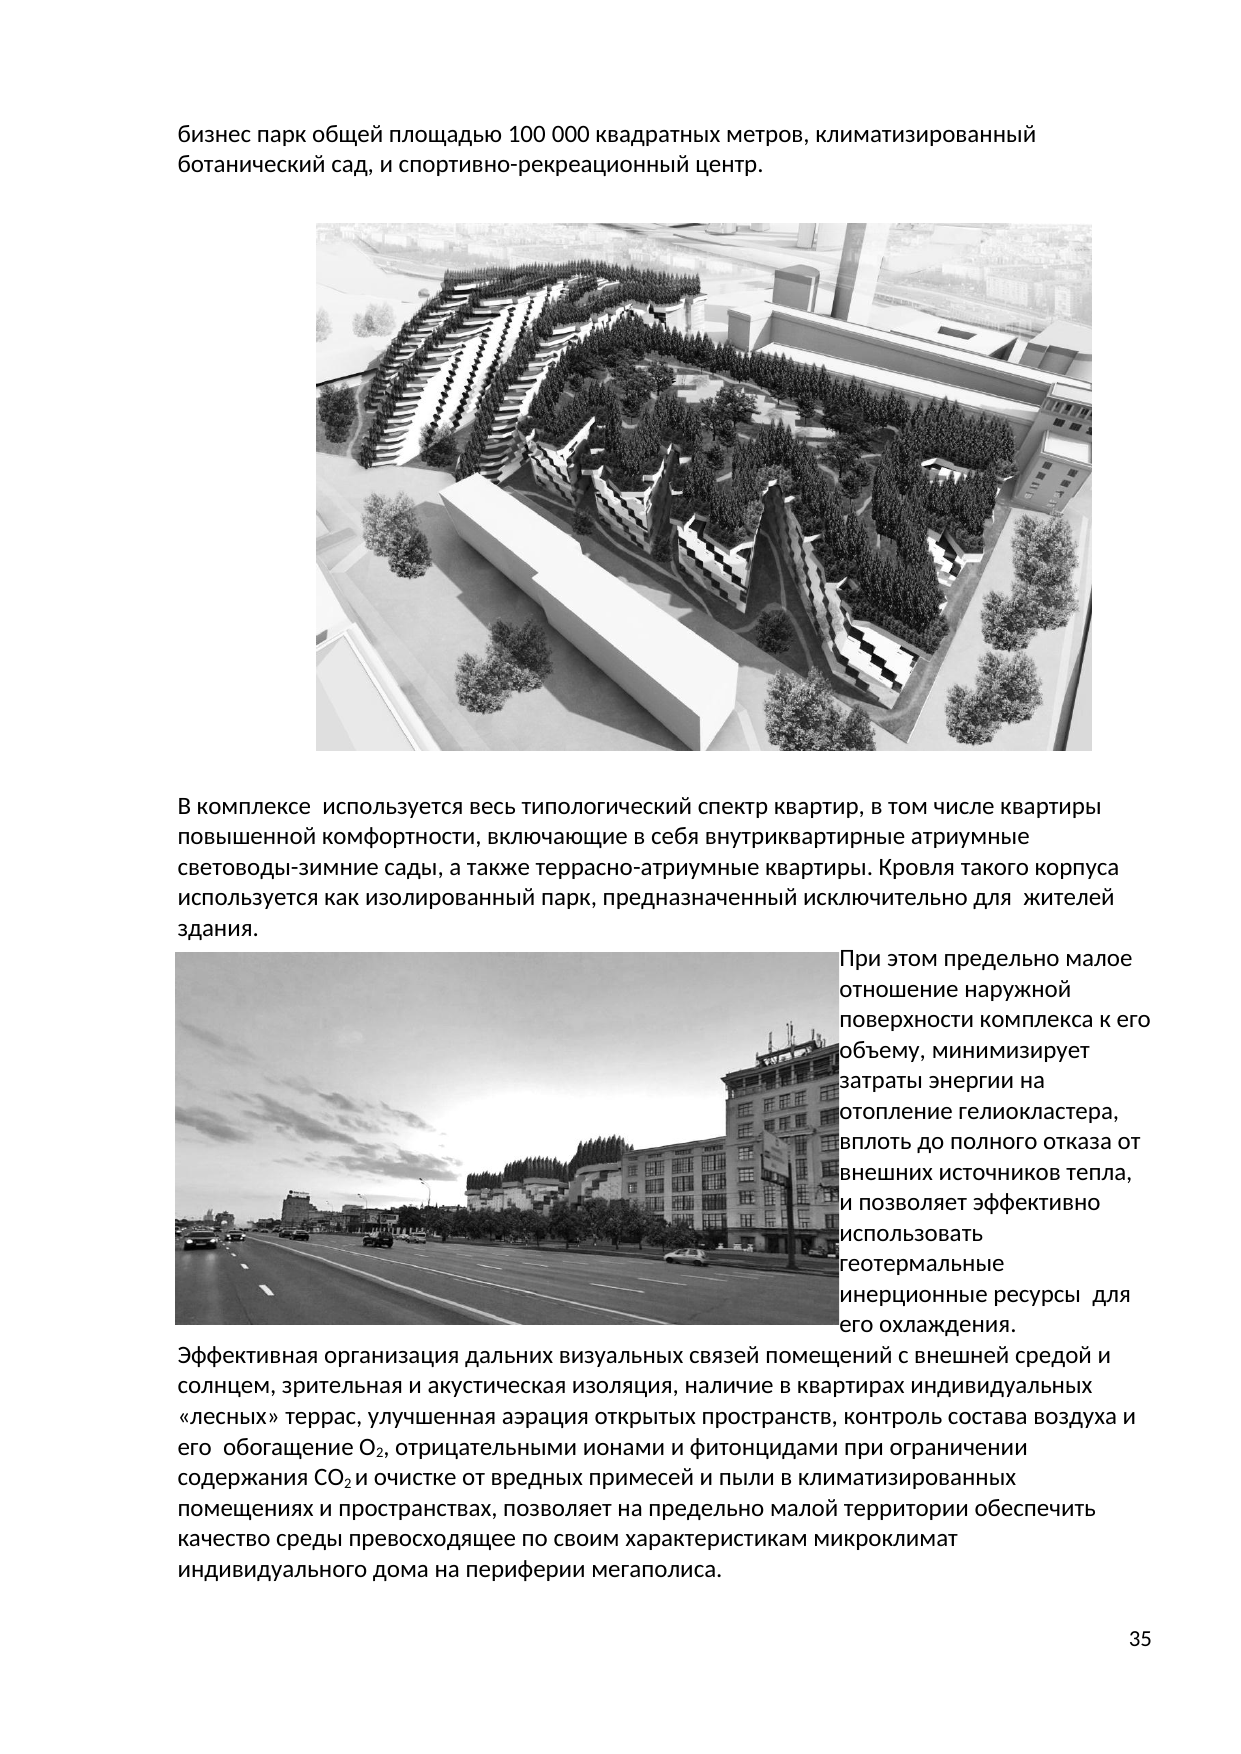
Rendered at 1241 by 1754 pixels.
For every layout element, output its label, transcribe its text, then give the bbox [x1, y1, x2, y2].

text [177, 118, 1152, 179]
text В комплексе используется весь типологический спектр квартир, в том числе квартиры повышенной комфортности, включающие в себя внутриквартирные атриумные световоды-зимние сады, а также террасно-атриумные квартиры. Кровля такого корпуса используется как изолированный парк, предназначенный исключительно для жителей здания. [177, 790, 1152, 942]
picture [316, 223, 1092, 751]
text Эффективная организация дальних визуальных связей помещений с внешней средой и солнцем, зрительная и акустическая изоляция, наличие в квартирах индивидуальных «лесных» террас, улучшенная аэрация открытых пространств, контроль состава воздуха и его обогащение О2, отрицательными ионами и фитонцидами при ограничении содержания СО2 и очистке от вредных примесей и пыли в климатизированных помещениях и пространствах, позволяет на предельно малой территории обеспечить качество среды превосходящее по своим характеристикам микроклимат индивидуального дома на периферии мегаполиса. [177, 1339, 1152, 1583]
picture [175, 952, 840, 1325]
